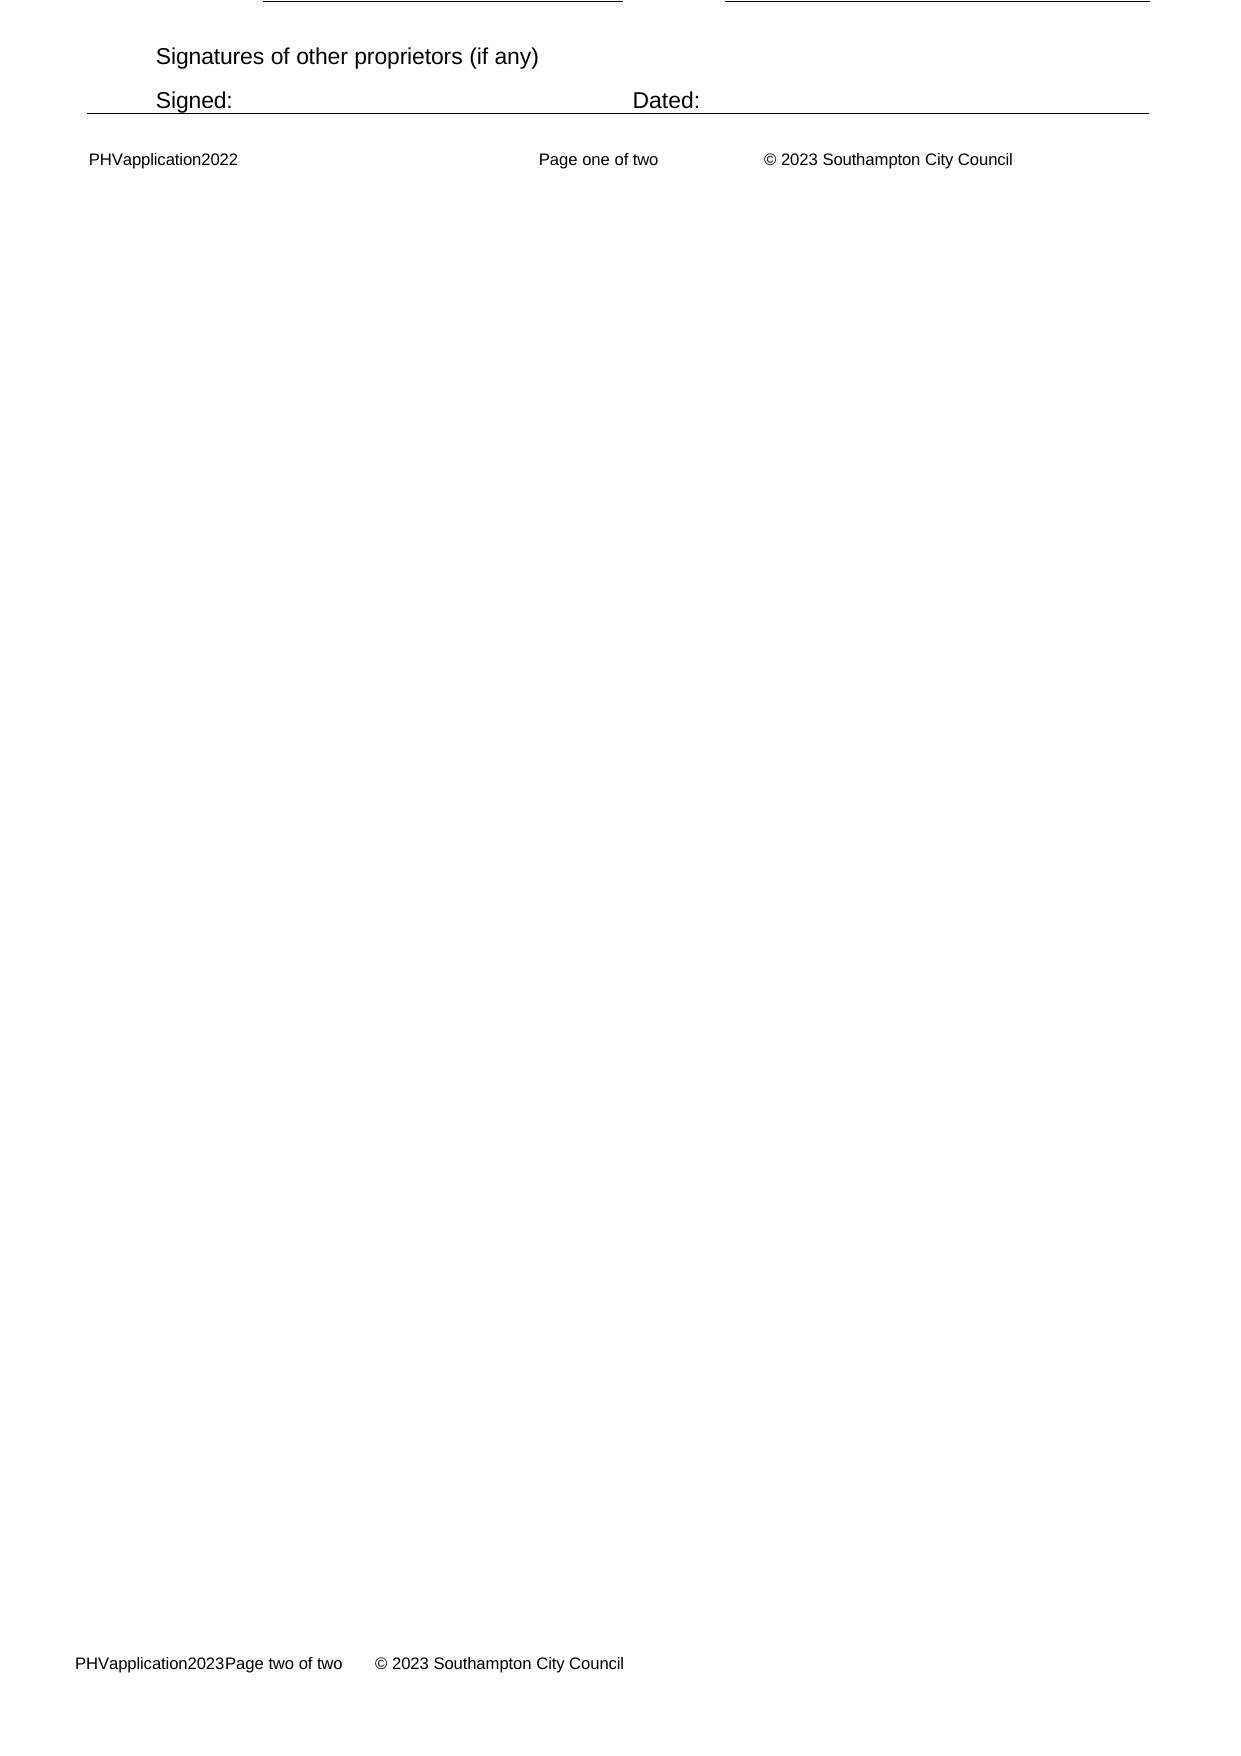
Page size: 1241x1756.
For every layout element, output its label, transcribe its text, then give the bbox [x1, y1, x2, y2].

text PHVapplication2022 Page one of two © 2023 Southampton City Council [89, 149, 1213, 168]
text Signatures of other proprietors (if any) [156, 43, 1213, 69]
text Signed: Dated: [156, 87, 1213, 113]
